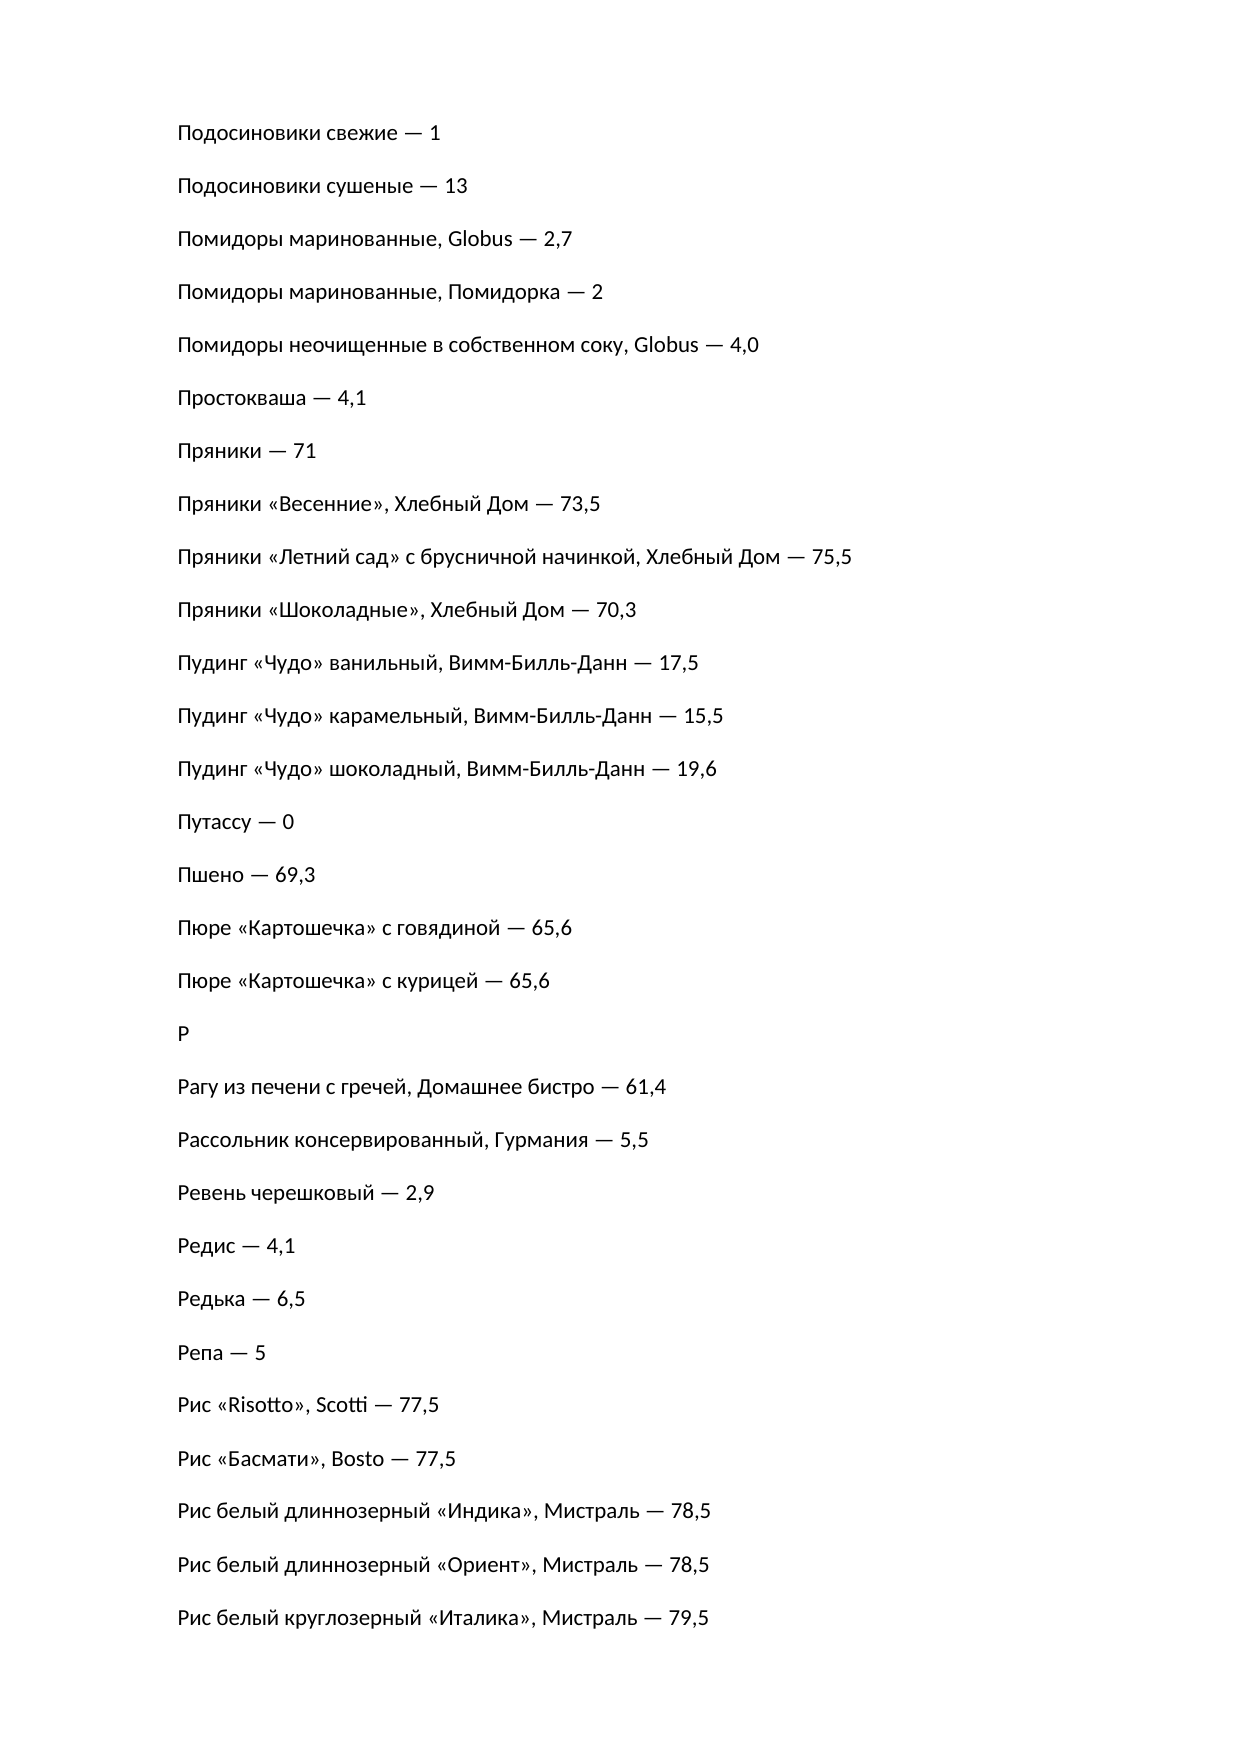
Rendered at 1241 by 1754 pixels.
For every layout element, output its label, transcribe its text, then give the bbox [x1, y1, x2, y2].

text Пюре «Картошечка» с говядиной — 65,6 [177, 913, 1152, 941]
text Р [177, 1019, 1152, 1047]
text Помидоры маринованные, Globus — 2,7 [177, 224, 1152, 252]
text Пюре «Картошечка» с курицей — 65,6 [177, 966, 1152, 994]
text Ревень черешковый — 2,9 [177, 1178, 1152, 1207]
text Рассольник консервированный, Гурмания — 5,5 [177, 1126, 1152, 1153]
text Пшено — 69,3 [177, 860, 1152, 888]
text Пудинг «Чудо» карамельный, Вимм-Билль-Данн — 15,5 [177, 701, 1152, 729]
text Рис белый круглозерный «Италика», Мистраль — 79,5 [177, 1603, 1152, 1631]
text Помидоры неочищенные в собственном соку, Globus — 4,0 [177, 330, 1152, 358]
text Пряники «Шоколадные», Хлебный Дом — 70,3 [177, 595, 1152, 623]
text Путассу — 0 [177, 807, 1152, 835]
text Рагу из печени с гречей, Домашнее бистро — 61,4 [177, 1072, 1152, 1101]
text Пряники «Весенние», Хлебный Дом — 73,5 [177, 489, 1152, 517]
text Подосиновики свежие — 1 [177, 118, 1152, 146]
text Пряники — 71 [177, 436, 1152, 464]
text Редька — 6,5 [177, 1284, 1152, 1313]
text Простокваша — 4,1 [177, 383, 1152, 411]
text Рис «Risotto», Scotti — 77,5 [177, 1391, 1152, 1419]
text Помидоры маринованные, Помидорка — 2 [177, 277, 1152, 305]
text Пряники «Летний сад» с брусничной начинкой, Хлебный Дом — 75,5 [177, 542, 1152, 570]
text Репа — 5 [177, 1338, 1152, 1366]
text Рис «Басмати», Bosto — 77,5 [177, 1444, 1152, 1472]
text Подосиновики сушеные — 13 [177, 171, 1152, 199]
text Редис — 4,1 [177, 1232, 1152, 1259]
text Пудинг «Чудо» ванильный, Вимм-Билль-Данн — 17,5 [177, 648, 1152, 676]
text Рис белый длиннозерный «Индика», Мистраль — 78,5 [177, 1497, 1152, 1525]
text Пудинг «Чудо» шоколадный, Вимм-Билль-Данн — 19,6 [177, 754, 1152, 782]
text Рис белый длиннозерный «Ориент», Мистраль — 78,5 [177, 1550, 1152, 1578]
